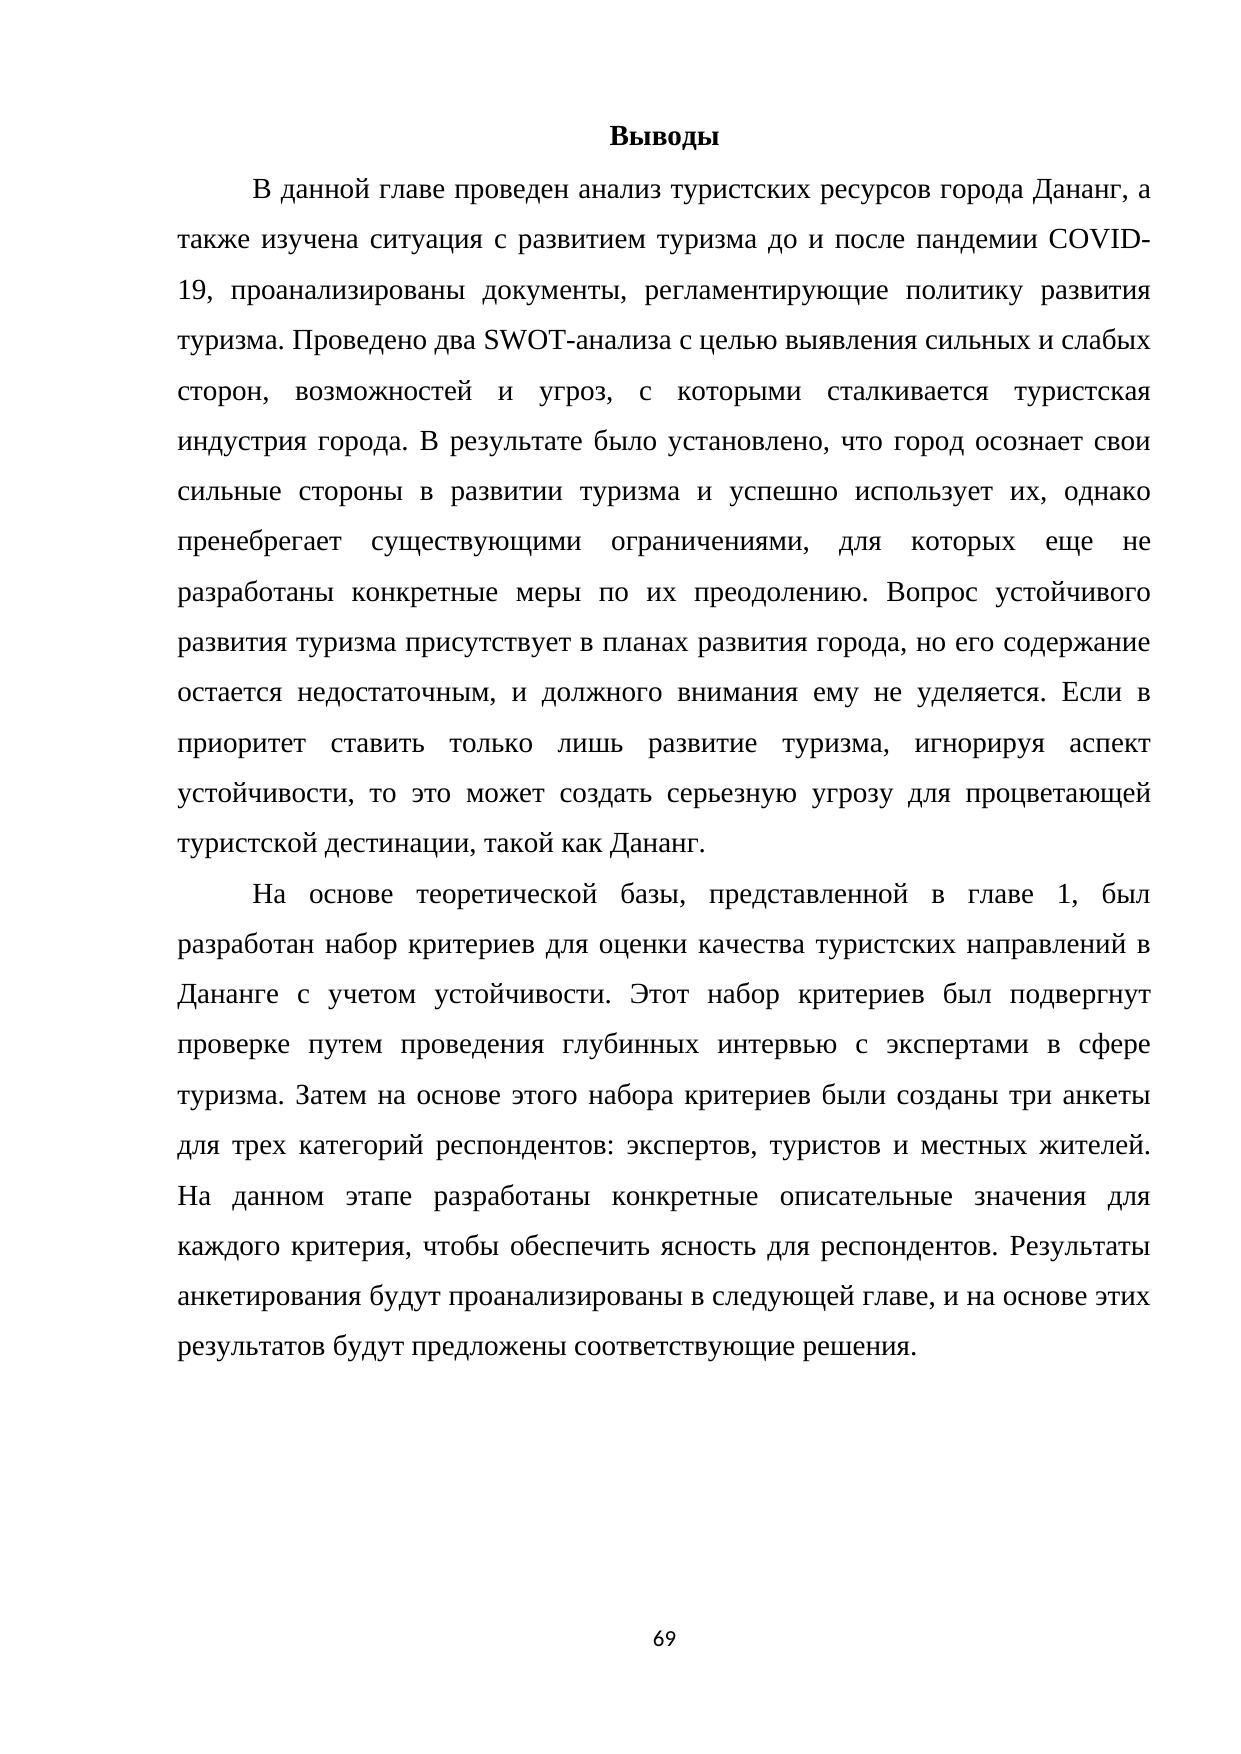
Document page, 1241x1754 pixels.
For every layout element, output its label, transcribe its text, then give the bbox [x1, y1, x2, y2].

text Выводы [177, 118, 1152, 152]
text На основе теоретической базы, представленной в главе 1, был разработан набор критериев для оценки качества туристских направлений в Дананге с учетом устойчивости. Этот набор критериев был подвергнут проверке путем проведения глубинных интервью с экспертами в сфере туризма. Затем на основе этого набора критериев были созданы три анкеты для трех категорий респондентов: экспертов, туристов и местных жителей. На данном этапе разработаны конкретные описательные значения для каждого критерия, чтобы обеспечить ясность для респондентов. Результаты анкетирования будут проанализированы в следующей главе, и на основе этих результатов будут предложены соответствующие решения. [177, 876, 1152, 1362]
text В данной главе проведен анализ туристских ресурсов города Дананг, а также изучена ситуация с развитием туризма до и после пандемии COVID-19, проанализированы документы, регламентирующие политику развития туризма. Проведено два SWOT-анализа с целью выявления сильных и слабых сторон, возможностей и угроз, с которыми сталкивается туристская индустрия города. В результате было установлено, что город осознает свои сильные стороны в развитии туризма и успешно использует их, однако пренебрегает существующими ограничениями, для которых еще не разработаны конкретные меры по их преодолению. Вопрос устойчивого развития туризма присутствует в планах развития города, но его содержание остается недостаточным, и должного внимания ему не уделяется. Если в приоритет ставить только лишь развитие туризма, игнорируя аспект устойчивости, то это может создать серьезную угрозу для процветающей туристской дестинации, такой как Дананг. [177, 171, 1152, 859]
